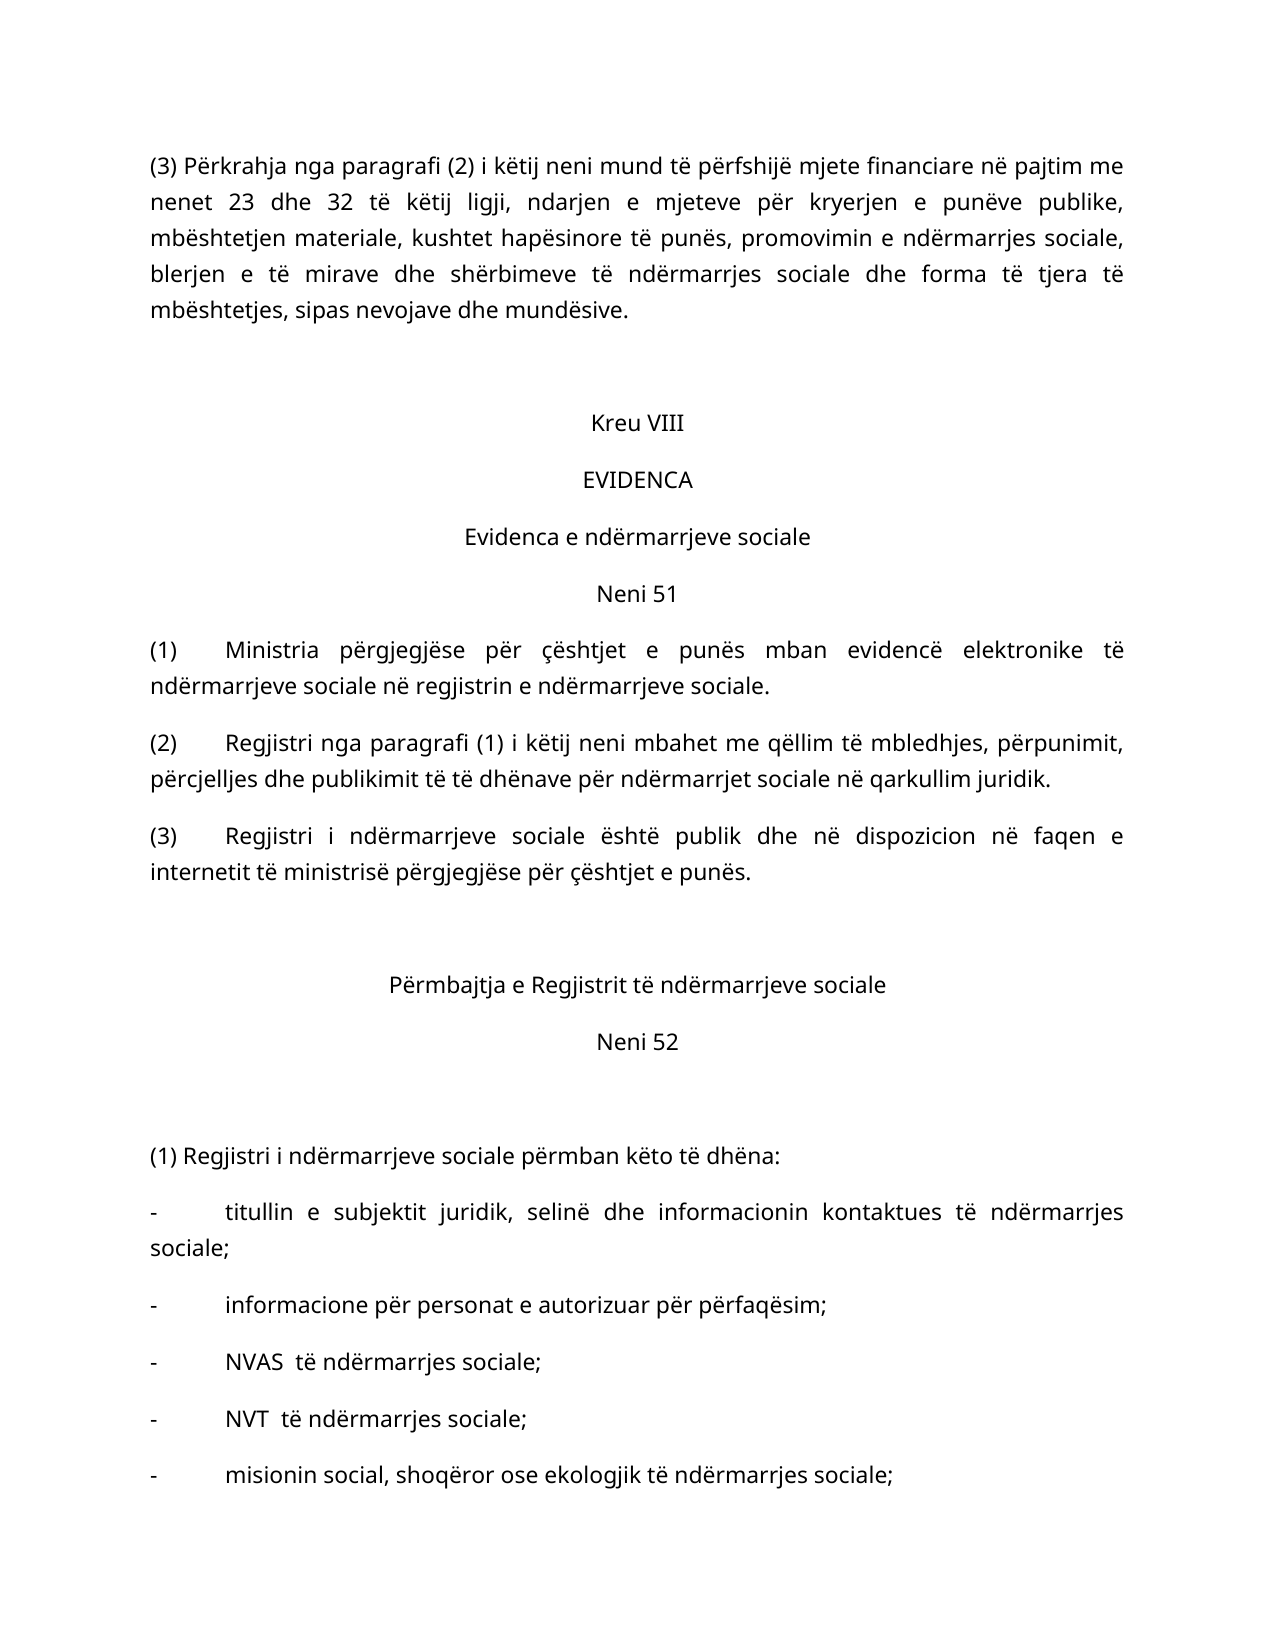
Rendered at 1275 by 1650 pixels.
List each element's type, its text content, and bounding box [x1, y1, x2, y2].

text - informacione për personat e autorizuar për përfaqësim; [150, 1289, 1125, 1320]
text - titullin e subjektit juridik, selinë dhe informacionin kontaktues të ndërmarrjes sociale; [150, 1196, 1125, 1263]
text Neni 51 [150, 578, 1125, 609]
text (2) Regjistri nga paragrafi (1) i këtij neni mbahet me qëllim të mbledhjes, përpunimit, përcjelljes dhe publikimit të të dhënave për ndërmarrjet sociale në qarkullim juridik. [150, 727, 1125, 794]
text Përmbajtja e Regjistrit të ndërmarrjeve sociale [150, 969, 1125, 1001]
text - misionin social, shoqëror ose ekologjik të ndërmarrjes sociale; [150, 1459, 1125, 1491]
text (3) Përkrahja nga paragrafi (2) i këtij neni mund të përfshijë mjete financiare në pajtim me nenet 23 dhe 32 të këtij ligji, ndarjen e mjeteve për kryerjen e punëve publike, mbështetjen materiale, kushtet hapësinore të punës, promovimin e ndërmarrjes sociale, blerjen e të mirave dhe shërbimeve të ndërmarrjes sociale dhe forma të tjera të mbështetjes, sipas nevojave dhe mundësive. [150, 150, 1125, 325]
text Evidenca e ndërmarrjeve sociale [150, 521, 1125, 552]
text Kreu VIII [150, 407, 1125, 438]
text Neni 52 [150, 1026, 1125, 1057]
text - NVT të ndërmarrjes sociale; [150, 1403, 1125, 1434]
text (1) Regjistri i ndërmarrjeve sociale përmban këto të dhëna: [150, 1139, 1125, 1171]
text (1) Ministria përgjegjëse për çështjet e punës mban evidencë elektronike të ndërmarrjeve sociale në regjistrin e ndërmarrjeve sociale. [150, 634, 1125, 702]
text EVIDENCA [150, 464, 1125, 495]
text - NVAS të ndërmarrjes sociale; [150, 1346, 1125, 1377]
text (3) Regjistri i ndërmarrjeve sociale është publik dhe në dispozicion në faqen e internetit të ministrisë përgjegjëse për çështjet e punës. [150, 820, 1125, 887]
